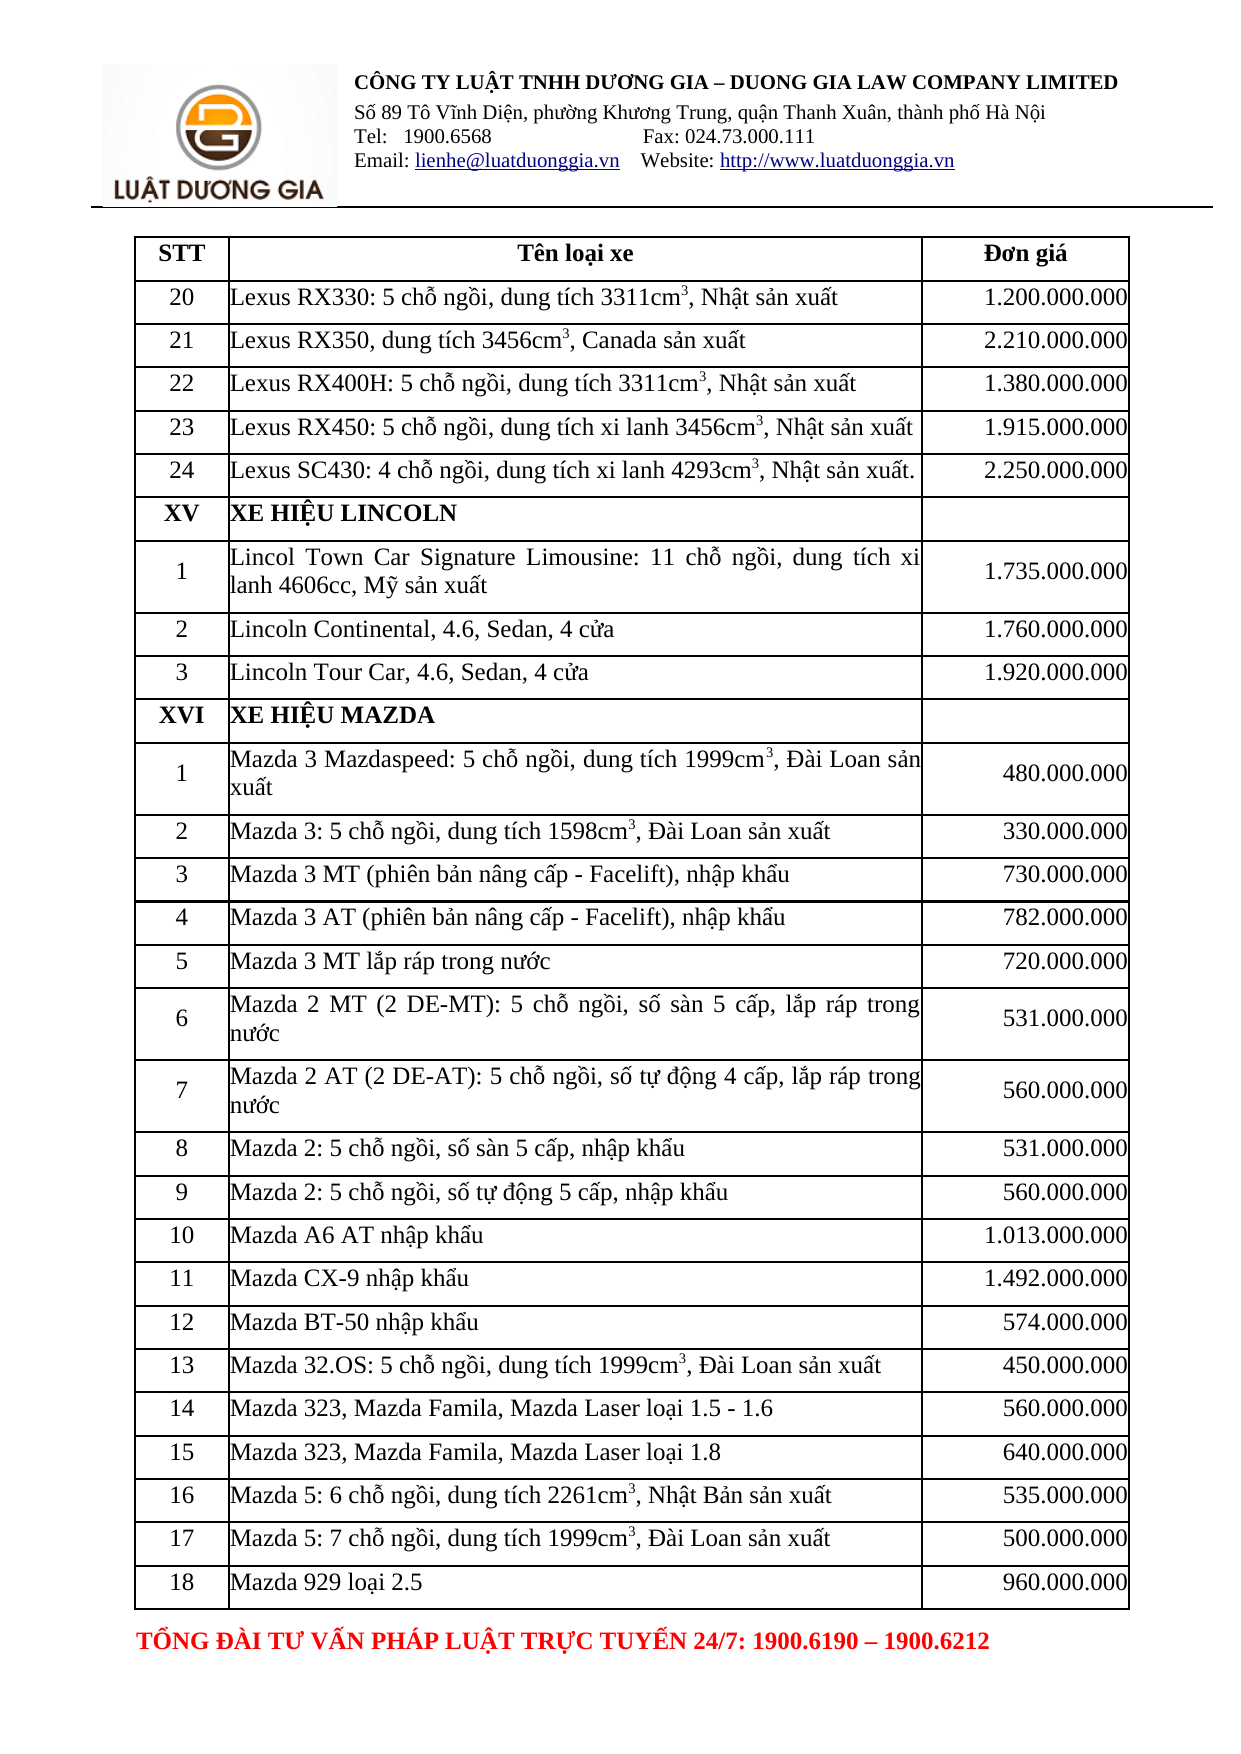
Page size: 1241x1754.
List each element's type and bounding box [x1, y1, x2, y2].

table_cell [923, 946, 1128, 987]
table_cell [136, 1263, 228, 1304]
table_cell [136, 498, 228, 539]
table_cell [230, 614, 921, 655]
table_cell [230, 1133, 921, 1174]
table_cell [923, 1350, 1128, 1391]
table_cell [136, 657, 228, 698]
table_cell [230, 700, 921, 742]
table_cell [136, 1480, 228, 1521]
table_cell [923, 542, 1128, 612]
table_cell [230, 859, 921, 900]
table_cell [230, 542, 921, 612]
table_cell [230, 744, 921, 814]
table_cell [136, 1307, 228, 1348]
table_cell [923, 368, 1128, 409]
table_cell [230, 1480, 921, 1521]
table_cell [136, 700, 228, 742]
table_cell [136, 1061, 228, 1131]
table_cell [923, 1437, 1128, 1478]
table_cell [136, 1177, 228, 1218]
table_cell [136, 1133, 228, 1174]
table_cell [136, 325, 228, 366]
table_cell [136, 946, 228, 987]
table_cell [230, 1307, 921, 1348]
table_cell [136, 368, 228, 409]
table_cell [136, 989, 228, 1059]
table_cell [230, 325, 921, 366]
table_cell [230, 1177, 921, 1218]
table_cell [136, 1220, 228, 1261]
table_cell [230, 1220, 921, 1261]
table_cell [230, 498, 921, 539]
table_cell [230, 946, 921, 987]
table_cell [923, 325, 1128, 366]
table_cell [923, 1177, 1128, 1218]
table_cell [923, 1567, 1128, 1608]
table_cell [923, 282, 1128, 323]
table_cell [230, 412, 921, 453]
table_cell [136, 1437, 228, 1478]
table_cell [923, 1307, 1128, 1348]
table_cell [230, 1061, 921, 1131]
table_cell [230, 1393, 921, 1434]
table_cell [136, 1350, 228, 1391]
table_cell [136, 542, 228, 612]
picture [102, 64, 338, 207]
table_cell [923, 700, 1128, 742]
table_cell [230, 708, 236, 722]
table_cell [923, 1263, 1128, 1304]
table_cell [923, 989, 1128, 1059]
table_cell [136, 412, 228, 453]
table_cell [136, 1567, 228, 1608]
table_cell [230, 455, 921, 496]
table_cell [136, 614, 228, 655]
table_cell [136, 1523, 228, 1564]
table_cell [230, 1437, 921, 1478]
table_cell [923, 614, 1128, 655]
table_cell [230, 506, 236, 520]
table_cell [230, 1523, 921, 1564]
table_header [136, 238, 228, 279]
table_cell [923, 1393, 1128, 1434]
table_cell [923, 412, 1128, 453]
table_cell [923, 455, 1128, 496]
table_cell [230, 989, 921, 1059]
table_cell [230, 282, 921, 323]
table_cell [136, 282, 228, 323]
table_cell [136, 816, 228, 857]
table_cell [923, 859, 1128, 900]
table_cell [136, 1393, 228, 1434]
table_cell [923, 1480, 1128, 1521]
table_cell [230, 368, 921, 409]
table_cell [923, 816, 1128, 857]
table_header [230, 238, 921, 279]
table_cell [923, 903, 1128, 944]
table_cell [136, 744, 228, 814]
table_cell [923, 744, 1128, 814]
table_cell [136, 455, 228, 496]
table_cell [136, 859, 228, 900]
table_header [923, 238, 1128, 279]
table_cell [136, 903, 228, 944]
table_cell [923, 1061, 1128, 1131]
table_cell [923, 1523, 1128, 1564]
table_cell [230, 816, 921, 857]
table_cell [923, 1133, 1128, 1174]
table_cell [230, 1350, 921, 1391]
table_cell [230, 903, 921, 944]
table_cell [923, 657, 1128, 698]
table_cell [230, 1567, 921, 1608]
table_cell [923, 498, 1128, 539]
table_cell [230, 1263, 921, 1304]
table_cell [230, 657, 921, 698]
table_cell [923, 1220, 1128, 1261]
